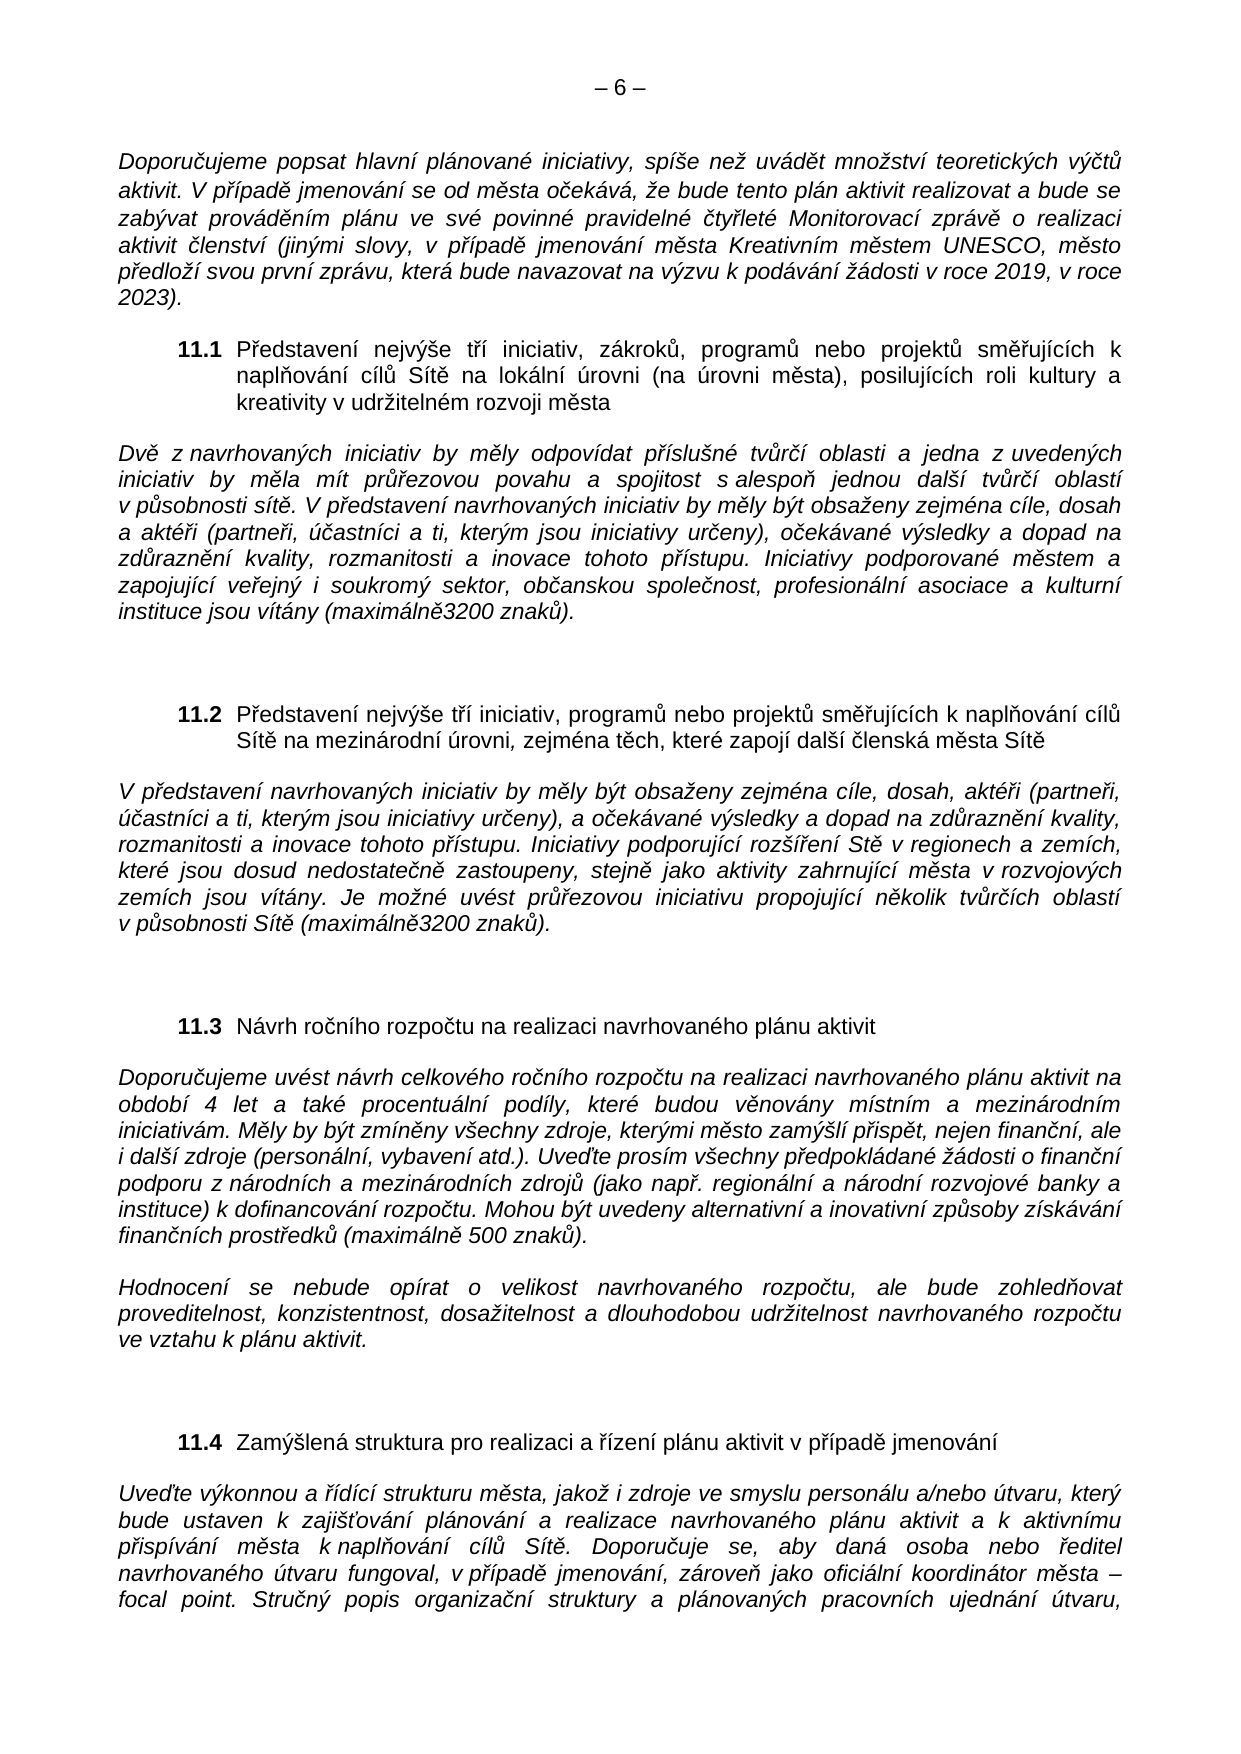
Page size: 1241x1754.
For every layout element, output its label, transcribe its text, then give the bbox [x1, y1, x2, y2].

text Dvě z navrhovaných iniciativ by měly odpovídat příslušné tvůrčí oblasti a jedna z uvedených iniciativ by měla mít průřezovou povahu a spojitost s alespoň jednou další tvůrčí oblastí v působnosti sítě. V představení navrhovaných iniciativ by měly být obsaženy zejména cíle, dosah a aktéři (partneři, účastníci a ti, kterým jsou iniciativy určeny), očekávané výsledky a dopad na zdůraznění kvality, rozmanitosti a inovace tohoto přístupu. Iniciativy podporované městem a zapojující veřejný i soukromý sektor, občanskou společnost, profesionální asociace a kulturní instituce jsou vítány (maximálně3200 znaků). [118, 440, 1122, 624]
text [118, 148, 1122, 311]
text V představení navrhovaných iniciativ by měly být obsaženy zejména cíle, dosah, aktéři (partneři, účastníci a ti, kterým jsou iniciativy určeny), a očekávané výsledky a dopad na zdůraznění kvality, rozmanitosti a inovace tohoto přístupu. Iniciativy podporující rozšíření Stě v regionech a zemích, které jsou dosud nedostatečně zastoupeny, stejně jako aktivity zahrnující města v rozvojových zemích jsou vítány. Je možné uvést průřezovou iniciativu propojující několik tvůrčích oblastí v působnosti Sítě (maximálně3200 znaků). [118, 778, 1122, 936]
text Hodnocení se nebude opírat o velikost navrhovaného rozpočtu, ale bude zohledňovat proveditelnost, konzistentnost, dosažitelnost a dlouhodobou udržitelnost navrhovaného rozpočtu ve vztahu k plánu aktivit. [118, 1274, 1122, 1353]
text 11.2 Představení nejvýše tří iniciativ, programů nebo projektů směřujících k naplňování cílů Sítě na mezinárodní úrovni, zejména těch, které zapojí další členská města Sítě [177, 701, 1122, 753]
text 11.4 Zamýšlená struktura pro realizaci a řízení plánu aktivit v případě jmenování [177, 1429, 1122, 1455]
text 11.1 Představení nejvýše tří iniciativ, zákroků, programů nebo projektů směřujících k naplňování cílů Sítě na lokální úrovni (na úrovni města), posilujících roli kultury a kreativity v udržitelném rozvoji města [177, 336, 1122, 415]
text Doporučujeme uvést návrh celkového ročního rozpočtu na realizaci navrhovaného plánu aktivit na období 4 let a také procentuální podíly, které budou věnovány místním a mezinárodním iniciativám. Měly by být zmíněny všechny zdroje, kterými město zamýšlí přispět, nejen finanční, ale i další zdroje (personální, vybavení atd.). Uveďte prosím všechny předpokládané žádosti o finanční podporu z národních a mezinárodních zdrojů (jako např. regionální a národní rozvojové banky a instituce) k dofinancování rozpočtu. Mohou být uvedeny alternativní a inovativní způsoby získávání finančních prostředků (maximálně 500 znaků). [118, 1064, 1122, 1249]
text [118, 1480, 1122, 1612]
text 11.3 Návrh ročního rozpočtu na realizaci navrhovaného plánu aktivit [177, 1013, 1122, 1039]
